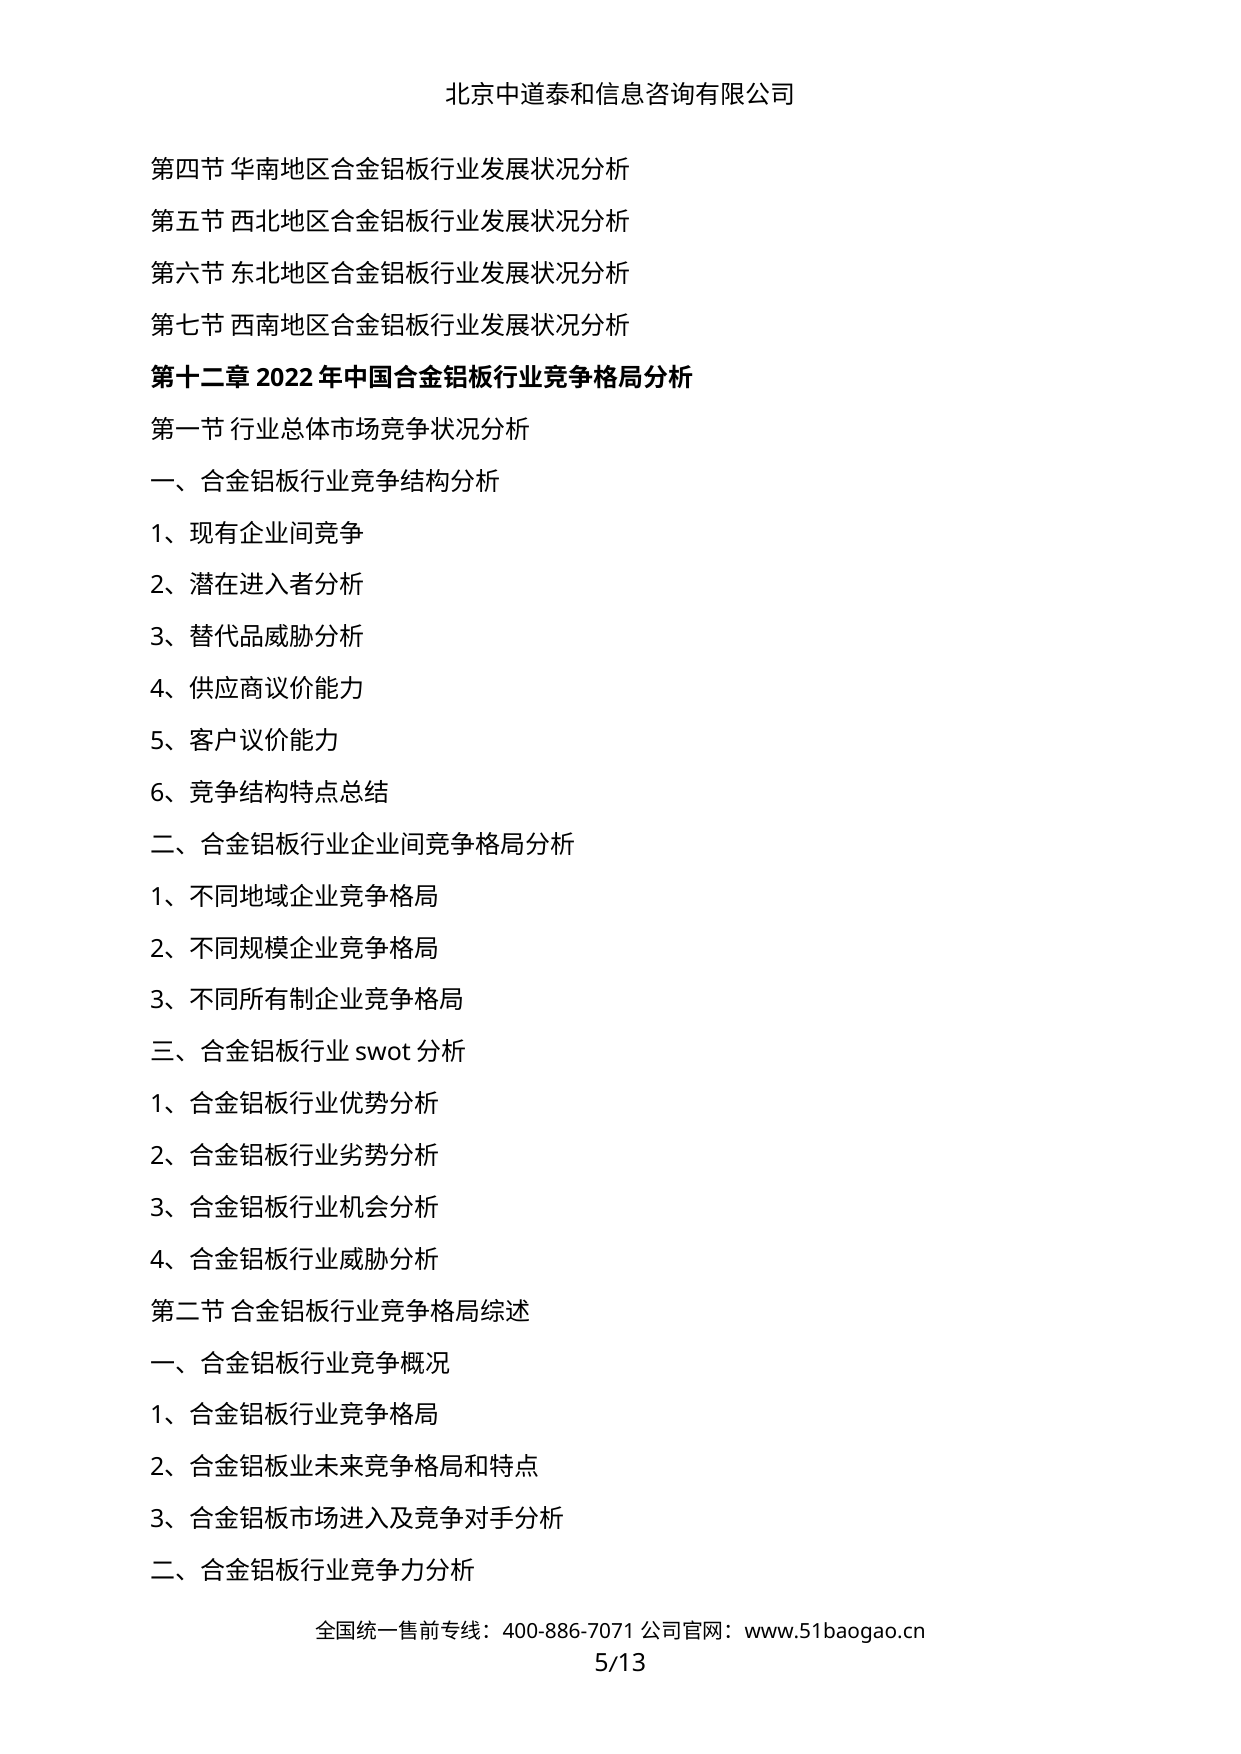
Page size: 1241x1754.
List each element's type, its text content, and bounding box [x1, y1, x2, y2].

text 1、合金铝板行业优势分析 [150, 1084, 1090, 1120]
text 4、合金铝板行业威胁分析 [150, 1239, 1090, 1276]
text 一、合金铝板行业竞争概况 [150, 1343, 1090, 1379]
text 1、合金铝板行业竞争格局 [150, 1395, 1090, 1431]
text 第四节 华南地区合金铝板行业发展状况分析 [150, 150, 1090, 186]
text 3、替代品威胁分析 [150, 617, 1090, 653]
text 3、合金铝板市场进入及竞争对手分析 [150, 1499, 1090, 1535]
text 6、竞争结构特点总结 [150, 772, 1090, 809]
text 第五节 西北地区合金铝板行业发展状况分析 [150, 202, 1090, 238]
text 2、合金铝板业未来竞争格局和特点 [150, 1447, 1090, 1483]
text 2、合金铝板行业劣势分析 [150, 1136, 1090, 1172]
text 3、不同所有制企业竞争格局 [150, 980, 1090, 1016]
text 1、不同地域企业竞争格局 [150, 876, 1090, 912]
text 3、合金铝板行业机会分析 [150, 1187, 1090, 1224]
text 5、客户议价能力 [150, 721, 1090, 757]
text 第一节 行业总体市场竞争状况分析 [150, 409, 1090, 446]
text 第七节 西南地区合金铝板行业发展状况分析 [150, 306, 1090, 342]
text 第十二章 2022年中国合金铝板行业竞争格局分析 [150, 357, 1090, 394]
text 1、现有企业间竞争 [150, 513, 1090, 549]
text 一、合金铝板行业竞争结构分析 [150, 461, 1090, 497]
text 4、供应商议价能力 [150, 669, 1090, 705]
text 2、不同规模企业竞争格局 [150, 928, 1090, 964]
text 2、潜在进入者分析 [150, 565, 1090, 601]
text 二、合金铝板行业竞争力分析 [150, 1551, 1090, 1587]
text 第六节 东北地区合金铝板行业发展状况分析 [150, 254, 1090, 290]
text 三、合金铝板行业swot分析 [150, 1032, 1090, 1068]
text 二、合金铝板行业企业间竞争格局分析 [150, 824, 1090, 861]
text 第二节 合金铝板行业竞争格局综述 [150, 1291, 1090, 1327]
